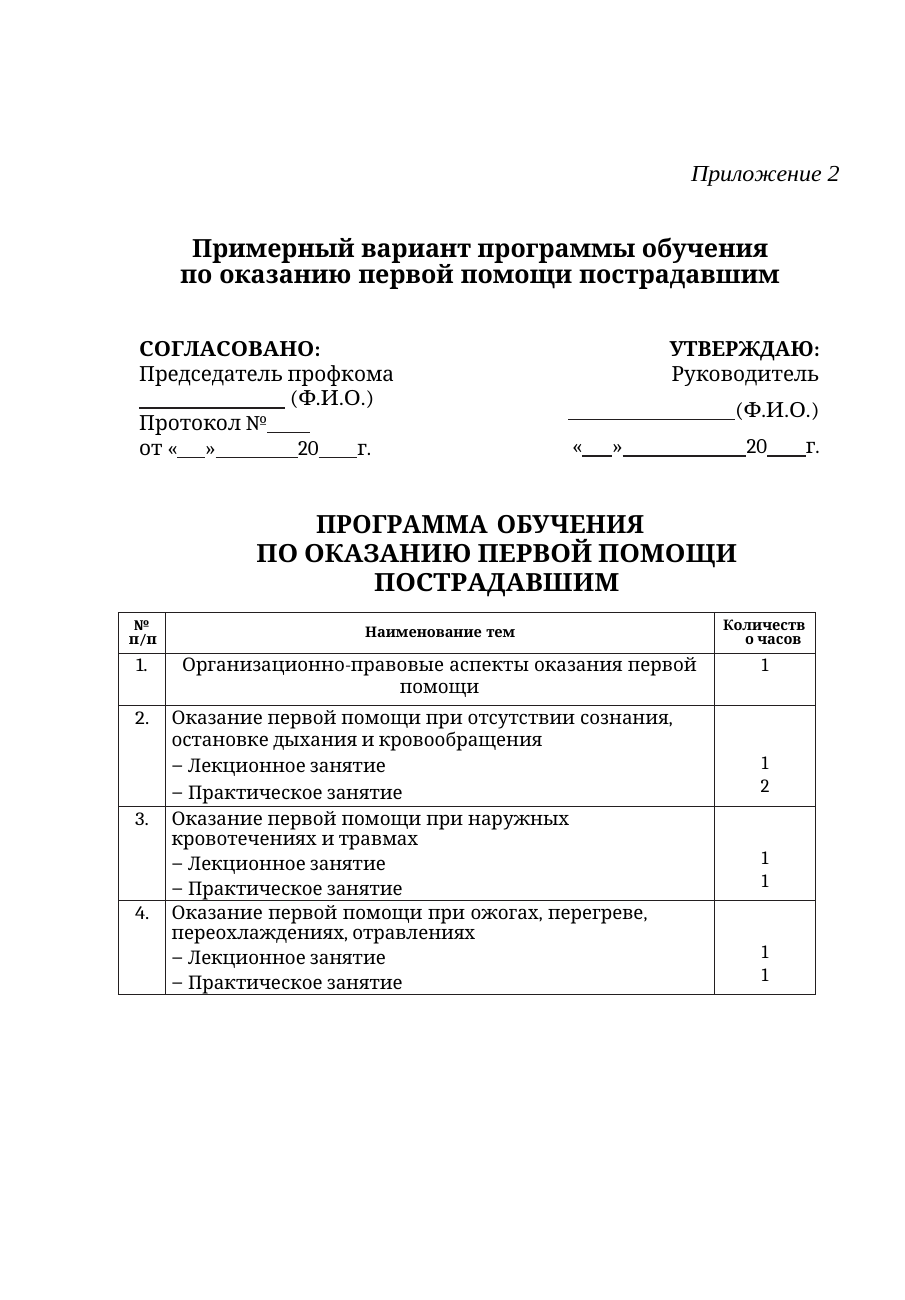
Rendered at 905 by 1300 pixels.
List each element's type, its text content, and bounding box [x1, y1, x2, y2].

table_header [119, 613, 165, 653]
text ПРОГРАММА ОБУЧЕНИЯ [118, 511, 842, 539]
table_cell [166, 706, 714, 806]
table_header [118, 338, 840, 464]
subtitle ПО ОКАЗАНИЮ ПЕРВОЙ ПОМОЩИ ПОСТРАДАВШИМ [158, 540, 835, 598]
text Приложение 2 [118, 160, 842, 187]
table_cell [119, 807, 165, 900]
subtitle Примерный вариант программы обучения [118, 237, 842, 263]
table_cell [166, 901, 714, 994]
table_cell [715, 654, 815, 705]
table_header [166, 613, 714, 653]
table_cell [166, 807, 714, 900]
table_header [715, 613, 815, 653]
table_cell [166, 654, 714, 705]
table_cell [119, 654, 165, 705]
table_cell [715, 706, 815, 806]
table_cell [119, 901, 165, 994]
subtitle по оказанию первой помощи пострадавшим [118, 263, 842, 289]
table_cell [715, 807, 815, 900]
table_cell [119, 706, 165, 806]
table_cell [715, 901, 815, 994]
